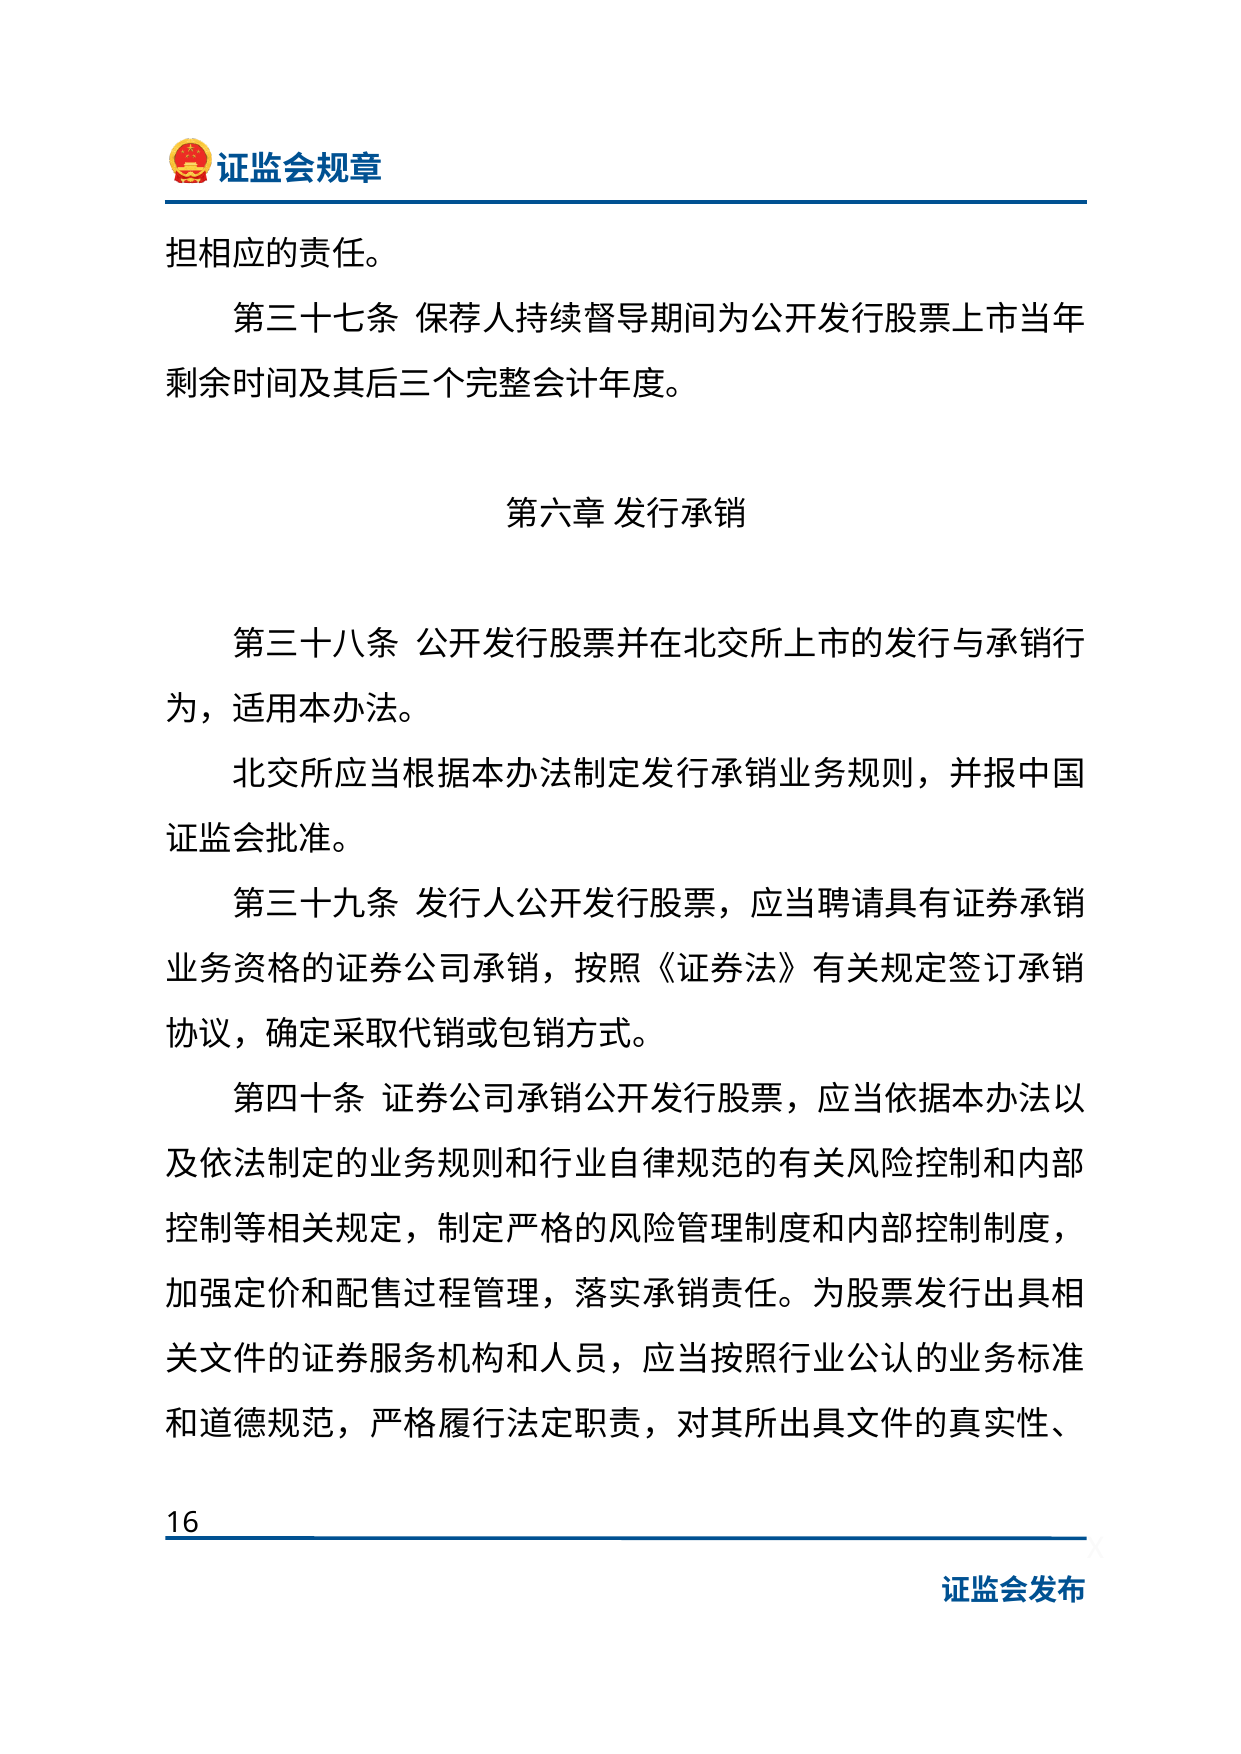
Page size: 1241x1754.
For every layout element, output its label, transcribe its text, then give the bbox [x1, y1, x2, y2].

text 第六章 发行承销 [165, 479, 1087, 544]
text 第三十九条 发行人公开发行股票，应当聘请具有证券承销业务资格的证券公司承销，按照《证券法》有关规定签订承销协议，确定采取代销或包销方式。 [165, 869, 1087, 1064]
text 北交所应当根据本办法制定发行承销业务规则，并报中国证监会批准。 [165, 739, 1087, 869]
text 第三十八条 公开发行股票并在北交所上市的发行与承销行为，适用本办法。 [165, 609, 1087, 739]
text 第三十七条 保荐人持续督导期间为公开发行股票上市当年剩余时间及其后三个完整会计年度。 [165, 284, 1087, 414]
picture [165, 136, 216, 187]
text 第三十六条 保荐人应当按照中国证监会和北交所的规定制作、报送和披露发行保荐书、上市保荐书、回复意见等相关文件，遵守中国证监会和北交所的规定，配合中国证监会和北交所工作，自提交保荐文件之日起，保荐人及其保荐代表人应承担相应的责任。 [165, 219, 1087, 284]
